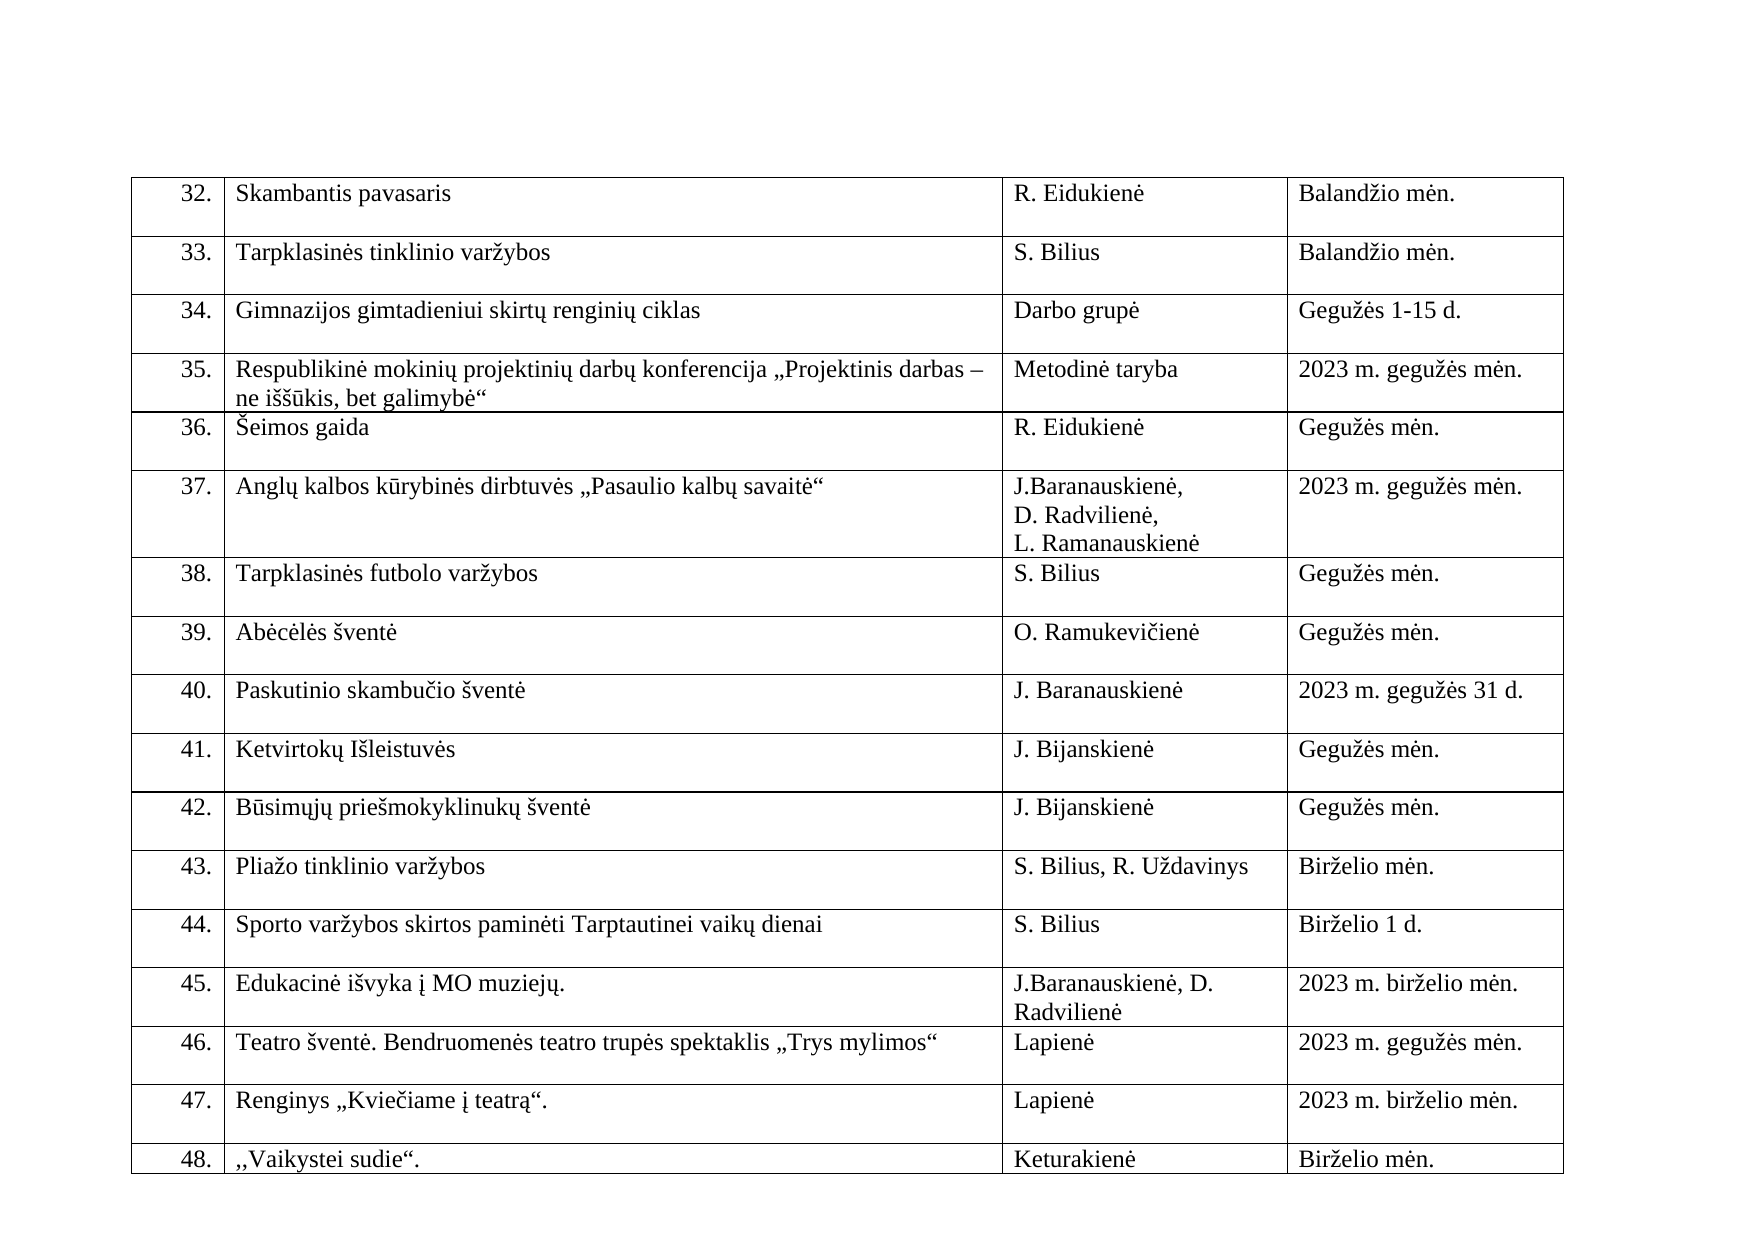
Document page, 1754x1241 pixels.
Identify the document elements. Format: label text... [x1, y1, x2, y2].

table_cell [132, 793, 224, 850]
table_cell Ketvirtokų Išleistuvės [225, 734, 1002, 791]
table_cell R. Eidukienė [1003, 413, 1287, 470]
table_cell Teatro šventė. Bendruomenės teatro trupės spektaklis „Trys mylimos“ [225, 1027, 1002, 1084]
table_cell Gimnazijos gimtadieniui skirtų renginių ciklas [225, 295, 1002, 353]
table_cell [132, 910, 224, 967]
table_cell ,,Vaikystei sudie“. [225, 1144, 1002, 1172]
table_cell S. Bilius [1003, 910, 1287, 967]
table_cell Šeimos gaida [225, 413, 1002, 470]
table_cell O. Ramukevičienė [1003, 617, 1287, 674]
table_cell Gegužės mėn. [1288, 413, 1563, 470]
table_cell Birželio mėn. [1288, 1144, 1563, 1172]
table_cell 2023 m. gegužės mėn. [1288, 354, 1563, 411]
table_cell J.Baranauskienė, D. Radvilienė [1003, 968, 1287, 1026]
table_cell Gegužės mėn. [1288, 617, 1563, 674]
table_cell [132, 295, 224, 353]
table_cell 2023 m. birželio mėn. [1288, 968, 1563, 1026]
table_cell J. Bijanskienė [1003, 793, 1287, 850]
table_cell Skambantis pavasaris [225, 178, 1002, 236]
table_cell Gegužės 1-15 d. [1288, 295, 1563, 353]
table_cell [132, 851, 224, 908]
table_cell Balandžio mėn. [1288, 178, 1563, 236]
table_cell [132, 1144, 224, 1172]
table_cell Gegužės mėn. [1288, 558, 1563, 616]
table_cell [132, 675, 224, 733]
table_cell [132, 734, 224, 791]
table_cell Birželio mėn. [1288, 851, 1563, 908]
table_cell R. Eidukienė [1003, 178, 1287, 236]
table_cell [132, 1085, 224, 1143]
table_cell [132, 354, 224, 411]
table_cell [132, 1027, 224, 1084]
table_cell Paskutinio skambučio šventė [225, 675, 1002, 733]
table_cell Keturakienė [1003, 1144, 1287, 1172]
table_cell Lapienė [1003, 1085, 1287, 1143]
table_cell 2023 m. gegužės mėn. [1288, 1027, 1563, 1084]
table_cell Gegužės mėn. [1288, 734, 1563, 791]
table_cell [132, 617, 224, 674]
table_cell Darbo grupė [1003, 295, 1287, 353]
table_cell S. Bilius [1003, 237, 1287, 294]
table_cell [132, 237, 224, 294]
table_cell [132, 178, 224, 236]
table_cell Tarpklasinės futbolo varžybos [225, 558, 1002, 616]
table_cell Abėcėlės šventė [225, 617, 1002, 674]
table_cell Lapienė [1003, 1027, 1287, 1084]
table_cell Gegužės mėn. [1288, 793, 1563, 850]
table_cell J.Baranauskienė, D. Radvilienė, L. Ramanauskienė [1003, 471, 1287, 557]
table_cell 2023 m. birželio mėn. [1288, 1085, 1563, 1143]
table_cell J. Baranauskienė [1003, 675, 1287, 733]
table_cell [132, 413, 224, 470]
table_cell 2023 m. gegužės 31 d. [1288, 675, 1563, 733]
table_cell J. Bijanskienė [1003, 734, 1287, 791]
table_cell Būsimųjų priešmokyklinukų šventė [225, 793, 1002, 850]
table_cell Balandžio mėn. [1288, 237, 1563, 294]
table_cell Renginys „Kviečiame į teatrą“. [225, 1085, 1002, 1143]
table_cell [132, 968, 224, 1026]
table_cell 2023 m. gegužės mėn. [1288, 471, 1563, 557]
table_cell Anglų kalbos kūrybinės dirbtuvės „Pasaulio kalbų savaitė“ [225, 471, 1002, 557]
table_cell Birželio 1 d. [1288, 910, 1563, 967]
table_cell Pliažo tinklinio varžybos [225, 851, 1002, 908]
table_cell [132, 558, 224, 616]
table_cell Edukacinė išvyka į MO muziejų. [225, 968, 1002, 1026]
table_cell Respublikinė mokinių projektinių darbų konferencija „Projektinis darbas – ne iššūkis, bet galimybė“ [225, 354, 1002, 411]
table_cell [132, 471, 224, 557]
table_cell S. Bilius, R. Uždavinys [1003, 851, 1287, 908]
table_cell Metodinė taryba [1003, 354, 1287, 411]
table_cell S. Bilius [1003, 558, 1287, 616]
table_cell Tarpklasinės tinklinio varžybos [225, 237, 1002, 294]
table_cell Sporto varžybos skirtos paminėti Tarptautinei vaikų dienai [225, 910, 1002, 967]
